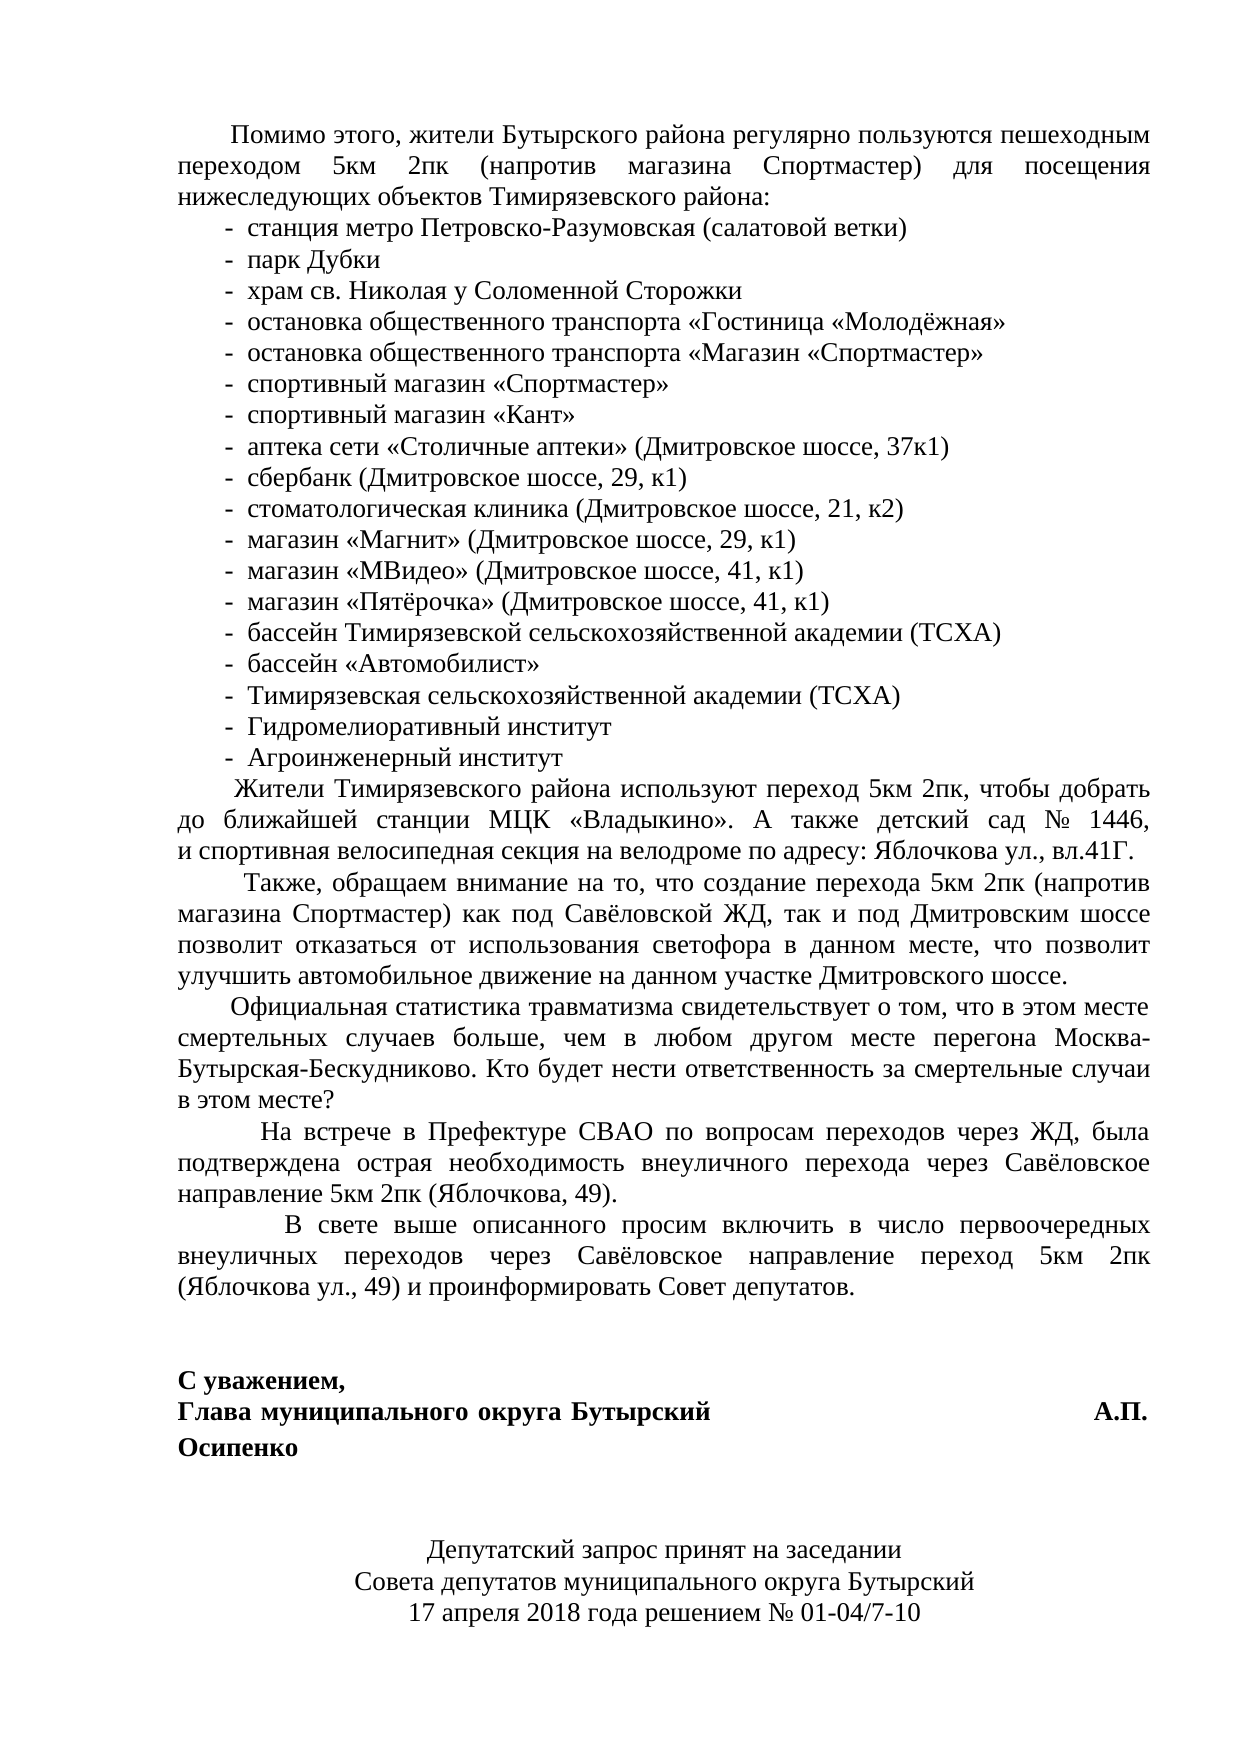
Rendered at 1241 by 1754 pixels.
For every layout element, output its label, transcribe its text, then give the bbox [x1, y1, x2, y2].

text Депутатский запрос принят на заседании [177, 1533, 1152, 1564]
text - спортивный магазин «Спортмастер» [177, 367, 1152, 398]
text - аптека сети «Столичные аптеки» (Дмитровское шоссе, 37к1) [177, 429, 1152, 461]
text Также, обращаем внимание на то, что создание перехода 5км 2пк (напротив магазина Спортмастер) как под Савёловской ЖД, так и под Дмитровским шоссе позволит отказаться от использования светофора в данном месте, что позволит улучшить автомобильное движение на данном участке Дмитровского шоссе. [177, 866, 1152, 990]
text - бассейн «Автомобилист» [177, 648, 1152, 679]
text - магазин «Пятёрочка» (Дмитровское шоссе, 41, к1) [177, 585, 1152, 616]
text - парк Дубки [177, 243, 1152, 274]
text - магазин «МВидео» (Дмитровское шоссе, 41, к1) [177, 554, 1152, 585]
text - бассейн Тимирязевской сельскохозяйственной академии (ТСХА) [177, 616, 1152, 648]
text - Агроинженерный институт [177, 741, 1152, 772]
text Жители Тимирязевского района используют переход 5км 2пк, чтобы добрать до ближайшей станции МЦК «Владыкино». А также детский сад № 1446, и спортивная велосипедная секция на велодроме по адресу: Яблочкова ул., вл.41Г. [177, 772, 1152, 866]
text - сбербанк (Дмитровское шоссе, 29, к1) [177, 461, 1152, 492]
text Помимо этого, жители Бутырского района регулярно пользуются пешеходным переходом 5км 2пк (напротив магазина Спортмастер) для посещения нижеследующих объектов Тимирязевского района: [177, 118, 1152, 212]
text - остановка общественного транспорта «Магазин «Спортмастер» [177, 336, 1152, 367]
text - спортивный магазин «Кант» [177, 398, 1152, 429]
text - станция метро Петровско-Разумовская (салатовой ветки) [177, 212, 1152, 243]
text В свете выше описанного просим включить в число первоочередных внеуличных переходов через Савёловское направление переход 5км 2пк (Яблочкова ул., 49) и проинформировать Совет депутатов. [177, 1208, 1152, 1302]
text Глава муниципального округа Бутырский А.П. Осипенко [177, 1395, 1152, 1462]
text - стоматологическая клиника (Дмитровское шоссе, 21, к2) [177, 492, 1152, 523]
text С уважением, [177, 1364, 1152, 1395]
text Совета депутатов муниципального округа Бутырский [177, 1564, 1152, 1596]
text - храм св. Николая у Соломенной Сторожки [177, 274, 1152, 305]
text - магазин «Магнит» (Дмитровское шоссе, 29, к1) [177, 523, 1152, 554]
text - остановка общественного транспорта «Гостиница «Молодёжная» [177, 305, 1152, 336]
text Официальная статистика травматизма свидетельствует о том, что в этом месте смертельных случаев больше, чем в любом другом месте перегона Москва-Бутырская-Бескудниково. Кто будет нести ответственность за смертельные случаи в этом месте? [177, 990, 1152, 1115]
text - Тимирязевская сельскохозяйственной академии (ТСХА) [177, 679, 1152, 710]
text - Гидромелиоративный институт [177, 710, 1152, 741]
text 17 апреля 2018 года решением № 01-04/7-10 [177, 1596, 1152, 1627]
text На встрече в Префектуре СВАО по вопросам переходов через ЖД, была подтверждена острая необходимость внеуличного перехода через Савёловское направление 5км 2пк (Яблочкова, 49). [177, 1115, 1152, 1208]
